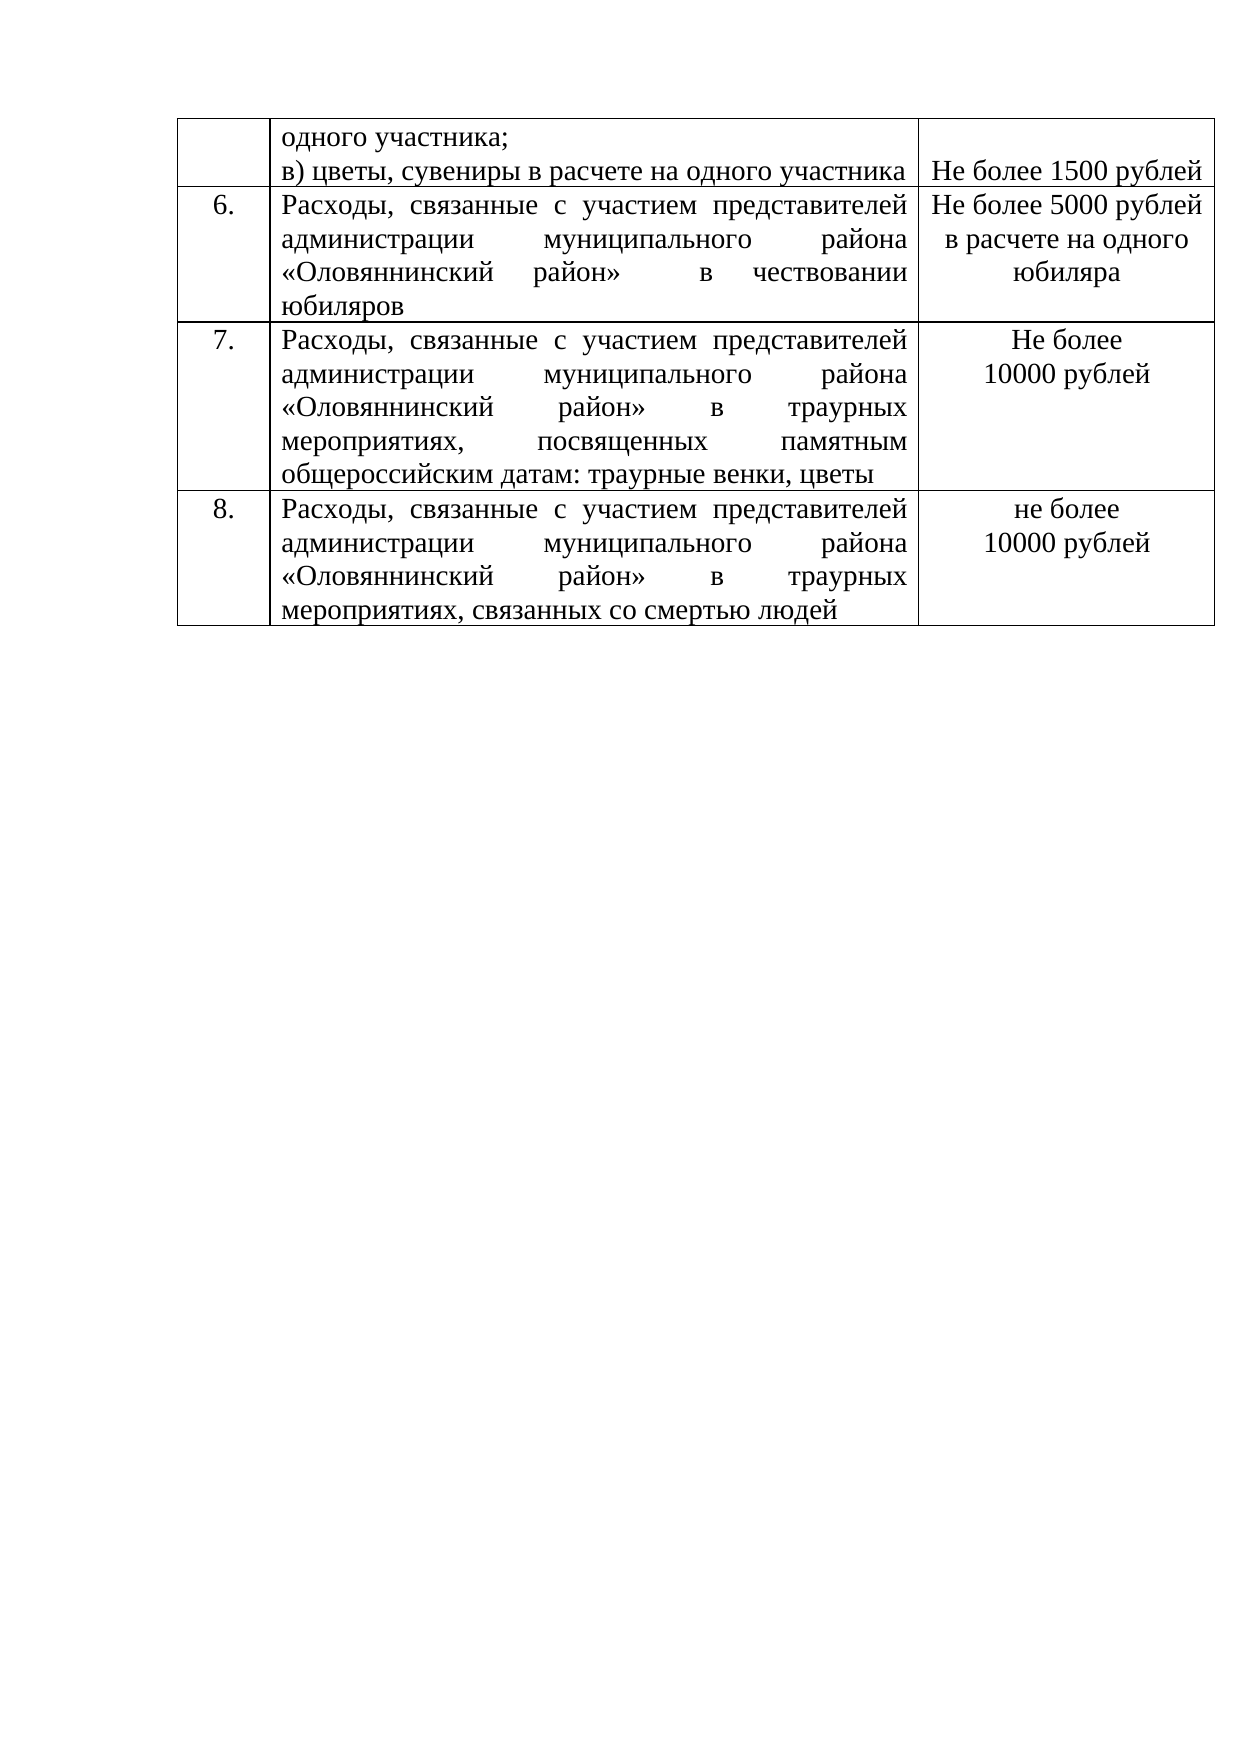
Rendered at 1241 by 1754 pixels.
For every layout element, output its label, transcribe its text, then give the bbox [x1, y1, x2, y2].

table_cell Расходы, связанные с участием представителей администрации муниципального района «Оловяннинский район» в траурных мероприятиях, посвященных памятным общероссийским датам: траурные венки, цветы [271, 323, 918, 490]
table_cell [919, 119, 1214, 186]
table_cell 8. [178, 491, 269, 625]
table_cell не более 10000 рублей [919, 491, 1214, 625]
table_cell Расходы, связанные с участием представителей администрации муниципального района «Оловяннинский район» в траурных мероприятиях, связанных со смертью людей [271, 491, 918, 625]
table_cell Расходы, связанные с участием представителей администрации муниципального района «Оловяннинский район» в чествовании юбиляров [271, 187, 918, 321]
table_cell 6. [178, 187, 269, 321]
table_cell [271, 119, 918, 186]
table_cell 7. [178, 323, 269, 490]
table_cell Не более 10000 рублей [919, 323, 1214, 490]
table_cell Не более 5000 рублей в расчете на одного юбиляра [919, 187, 1214, 321]
table_cell 5. [178, 119, 269, 186]
